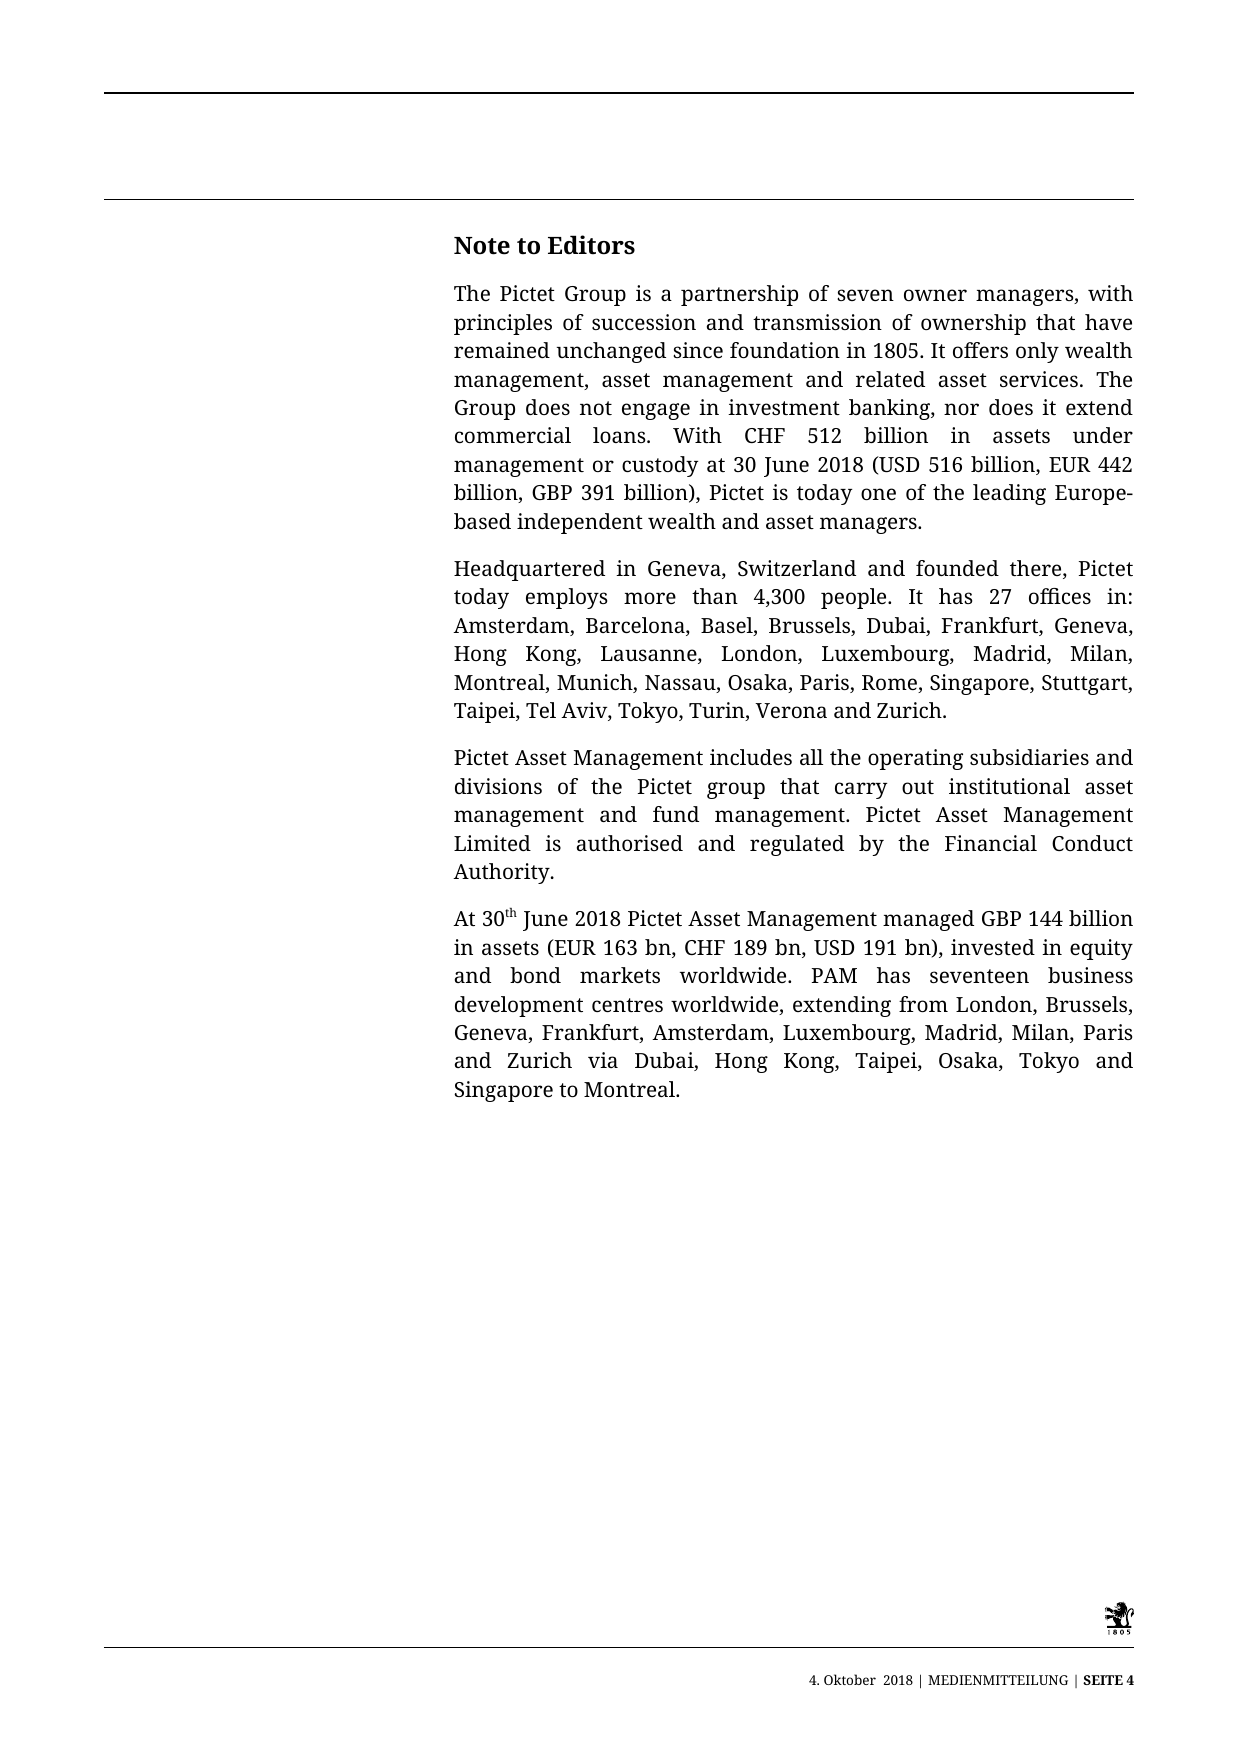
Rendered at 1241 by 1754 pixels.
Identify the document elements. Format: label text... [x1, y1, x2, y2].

subtitle Note to Editors [453, 231, 1134, 261]
text Pictet Asset Management includes all the operating subsidiaries and divisions of the Pictet group that carry out institutional asset management and fund management. Pictet Asset Management Limited is authorised and regulated by the Financial Conduct Authority. [453, 743, 1134, 886]
text The Pictet Group is a partnership of seven owner managers, with principles of succession and transmission of ownership that have remained unchanged since foundation in 1805. It offers only wealth management, asset management and related asset services. The Group does not engage in investment banking, nor does it extend commercial loans. With CHF 512 billion in assets under management or custody at 30 June 2018 (USD 516 billion, EUR 442 billion, GBP 391 billion), Pictet is today one of the leading Europe-based independent wealth and asset managers. [453, 279, 1134, 535]
text Headquartered in Geneva, Switzerland and founded there, Pictet today employs more than 4,300 people. It has 27 offices in: Amsterdam, Barcelona, Basel, Brussels, Dubai, Frankfurt, Geneva, Hong Kong, Lausanne, London, Luxembourg, Madrid, Milan, Montreal, Munich, Nassau, Osaka, Paris, Rome, Singapore, Stuttgart, Taipei, Tel Aviv, Tokyo, Turin, Verona and Zurich. [453, 554, 1134, 725]
text At 30th June 2018 Pictet Asset Management managed GBP 144 billion in assets (EUR 163 bn, CHF 189 bn, USD 191 bn), invested in equity and bond markets worldwide. PAM has seventeen business development centres worldwide, extending from London, Brussels, Geneva, Frankfurt, Amsterdam, Luxembourg, Madrid, Milan, Paris and Zurich via Dubai, Hong Kong, Taipei, Osaka, Tokyo and Singapore to Montreal. [453, 904, 1134, 1103]
